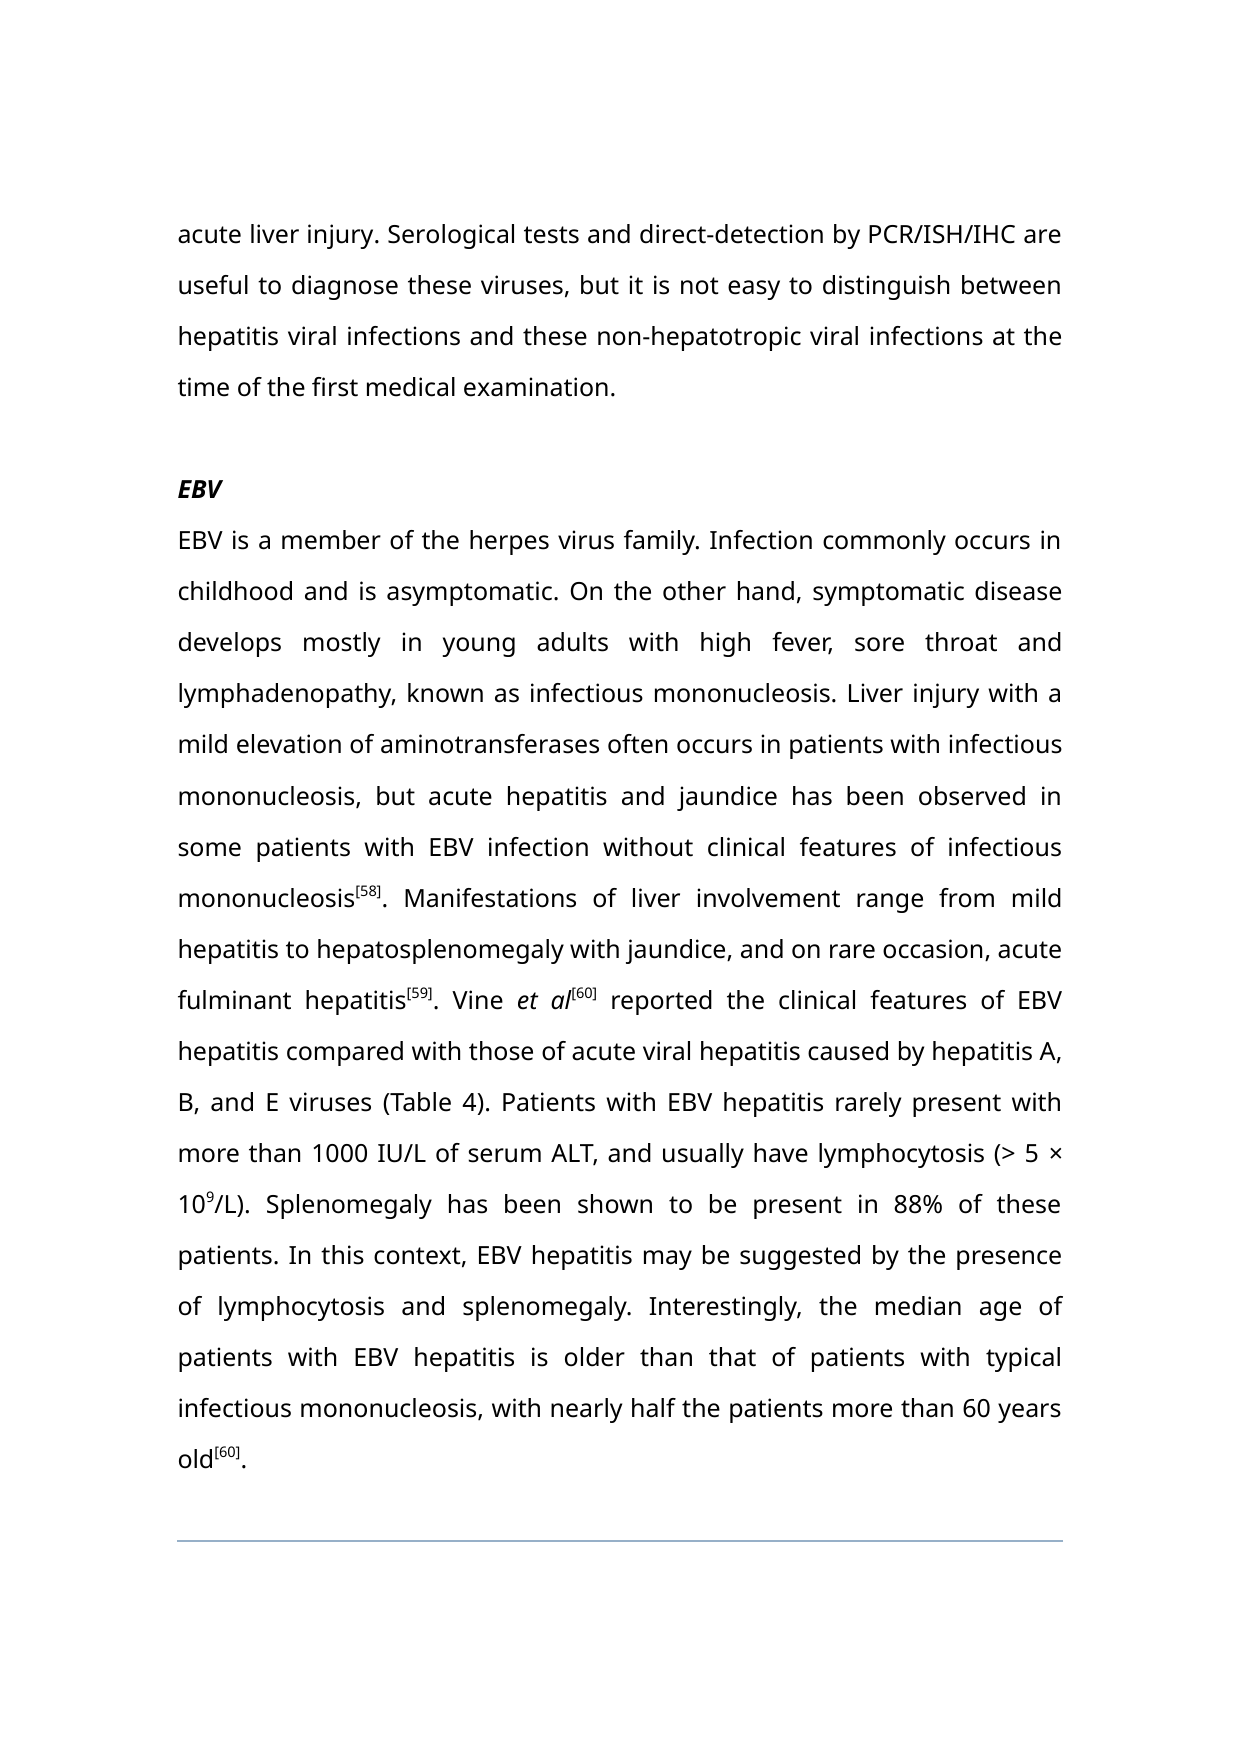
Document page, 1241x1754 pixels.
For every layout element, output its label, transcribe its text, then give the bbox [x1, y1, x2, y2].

text EBV is a member of the herpes virus family. Infection commonly occurs in childhood and is asymptomatic. On the other hand, symptomatic disease develops mostly in young adults with high fever, sore throat and lymphadenopathy, known as infectious mononucleosis. Liver injury with a mild elevation of aminotransferases often occurs in patients with infectious mononucleosis, but acute hepatitis and jaundice has been observed in some patients with EBV infection without clinical features of infectious mononucleosis[58]. Manifestations of liver involvement range from mild hepatitis to hepatosplenomegaly with jaundice, and on rare occasion, acute fulminant hepatitis[59]. Vine et al[60] reported the clinical features of EBV hepatitis compared with those of acute viral hepatitis caused by hepatitis A, B, and E viruses (Table 4). Patients with EBV hepatitis rarely present with more than 1000 IU/L of serum ALT, and usually have lymphocytosis (> 5 × 109/L). Splenomegaly has been shown to be present in 88% of these patients. In this context, EBV hepatitis may be suggested by the presence of lymphocytosis and splenomegaly. Interestingly, the median age of patients with EBV hepatitis is older than that of patients with typical infectious mononucleosis, with nearly half the patients more than 60 years old[60]. [177, 523, 1063, 1540]
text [177, 217, 1063, 404]
text EBV [177, 472, 1063, 506]
